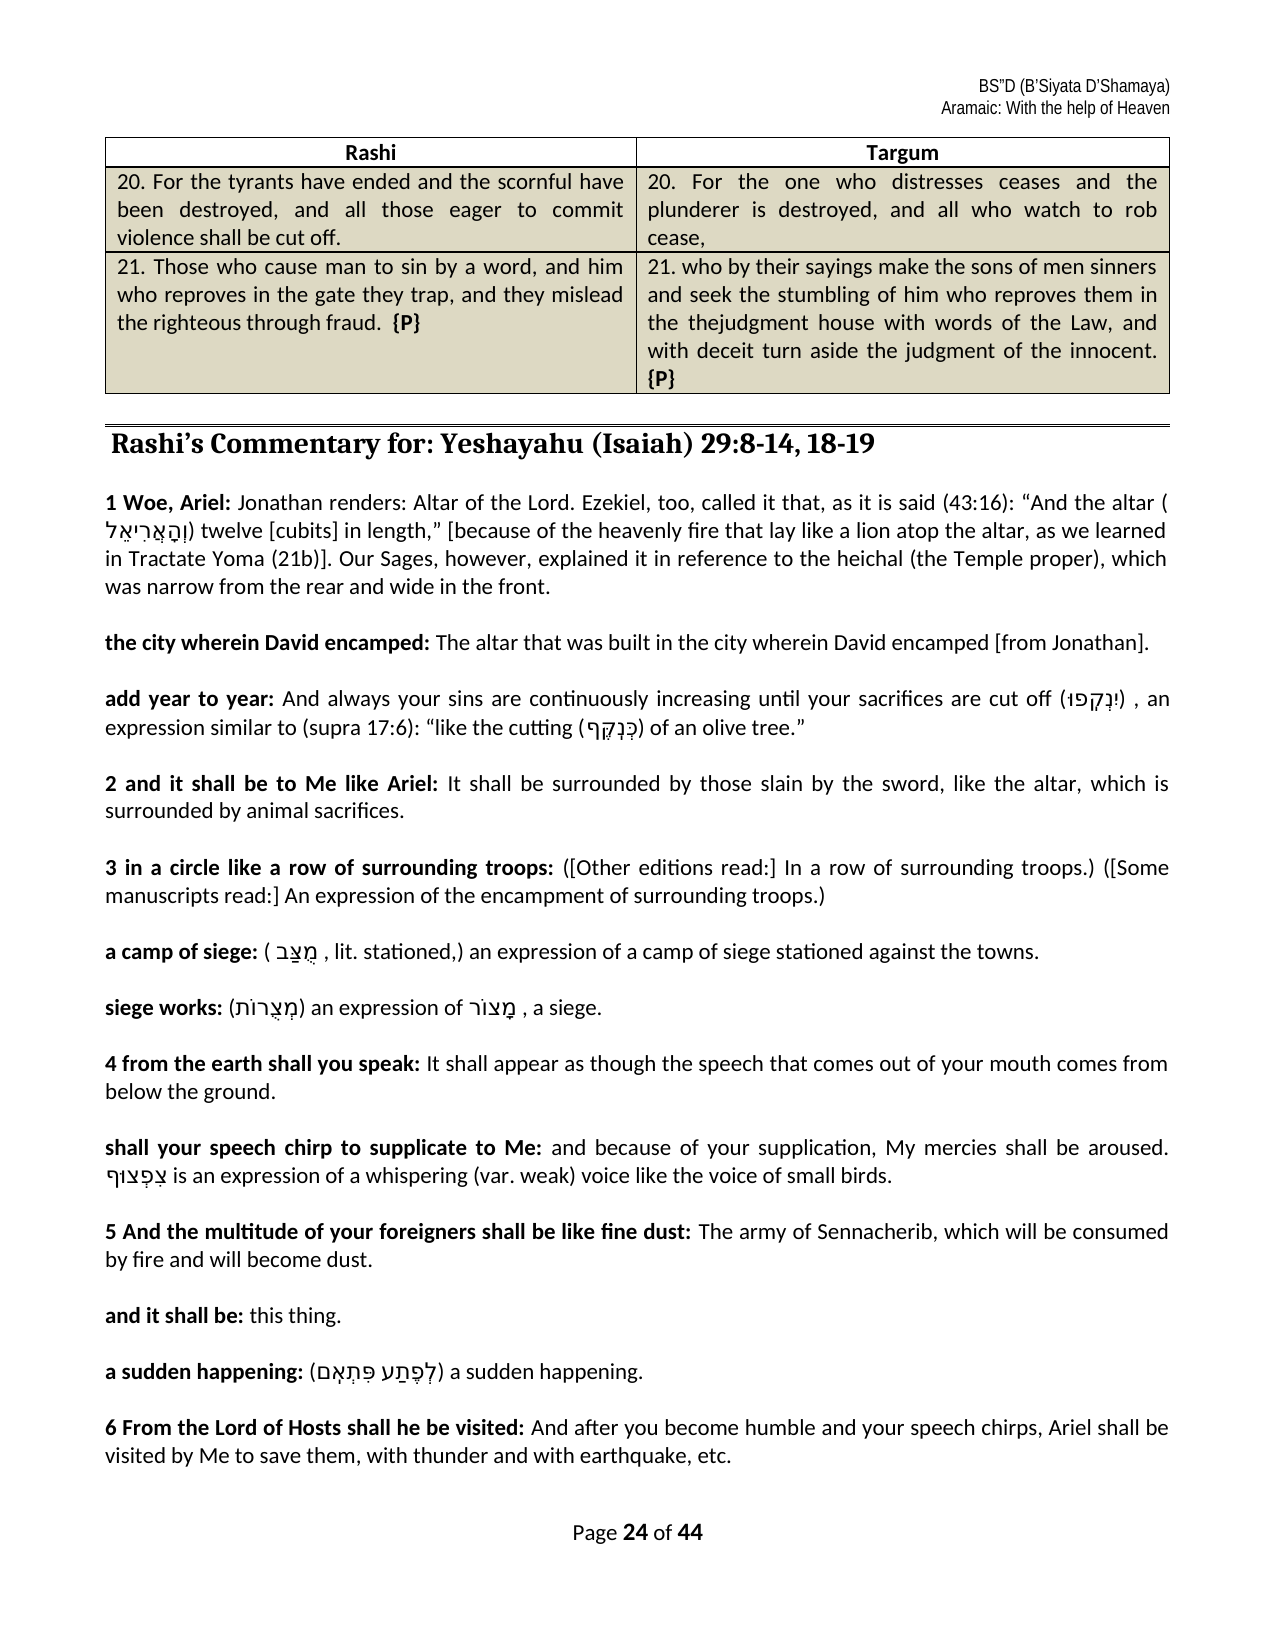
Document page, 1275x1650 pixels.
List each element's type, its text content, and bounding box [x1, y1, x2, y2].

text 6 From the Lord of Hosts shall he be visited: And after you become humble and your speech chirps, Ariel shall be visited by Me to save them, with thunder and with earthquake, etc. [105, 1413, 1170, 1469]
text shall your speech chirp to supplicate to Me: and because of your supplication, My mercies shall be aroused. צִפְצוּף is an expression of a whispering (var. weak) voice like the voice of small birds. [105, 1133, 1170, 1189]
text a camp of siege: ( מֻצַּב , lit. stationed,) an expression of a camp of siege stationed against the towns. [105, 937, 1170, 965]
text Rashi’s Commentary for: Yeshayahu (Isaiah) 29:8-14, 18-19‎‎‎‎‎ ‎ [105, 427, 1170, 460]
table_cell 21. who by their sayings make the sons of men sinners and seek the stumbling of him who reproves them in the ‏the‎‏‏judgment house with words of the Law, and with deceit turn aside the judgment of the innocent. {P} [637, 253, 1169, 393]
table_header Rashi [106, 138, 636, 166]
table_cell 21. Those who cause man to sin by a word, and him who reproves in the gate they trap, and they mislead the righteous through fraud. {P} [106, 253, 636, 393]
text 3 in a circle like a row of surrounding troops: ([Other editions read:] In a row of surrounding troops.) ([Some manuscripts read:] An expression of the encampment of surrounding troops.) [105, 853, 1170, 909]
text 4 from the earth shall you speak: It shall appear as though the speech that comes out of your mouth comes from below the ground. [105, 1049, 1170, 1105]
text a sudden happening: (לְפֶתַע פִּתְאֽם) a sudden happening. [105, 1357, 1170, 1385]
text and it shall be: this thing. [105, 1301, 1170, 1329]
table_cell 20. For the tyrants have ended and the scornful have been destroyed, and all those eager to commit violence shall be cut off. [106, 168, 636, 251]
text 5 And the multitude of your foreigners shall be like fine dust: The army of Sennacherib, which will be consumed by fire and will become dust. [105, 1217, 1170, 1273]
text siege works: (מְצֻרוֹת) an expression of מָצוֹר , a siege. [105, 993, 1170, 1021]
table_header Targum [637, 138, 1169, 166]
text 1 Woe, Ariel: Jonathan renders: Altar of the Lord. Ezekiel, too, called it that, as it is said (43:16): “And the altar (וְהָאֲרִיאֵל) twelve [cubits] in length,” [because of the heavenly fire that lay like a lion atop the altar, as we learned in Tractate Yoma (21b)]. Our Sages, however, explained it in reference to the heichal (the Temple proper), which was narrow from the rear and wide in the front. [105, 488, 1170, 601]
text 2 and it shall be to Me like Ariel: It shall be surrounded by those slain by the sword, like the altar, which is surrounded by animal sacrifices. [105, 769, 1170, 825]
table_cell 20. For the one who distresses ceases and the plunderer is destroyed, and all who watch to rob cease, [637, 168, 1169, 251]
text the city wherein David encamped: The altar that was built in the city wherein David encamped [from Jonathan]. [105, 628, 1170, 657]
text add year to year: And always your sins are continuously increasing until your sacrifices are cut off (יִנְקֽפוּ) , an expression similar to (supra 17:6): “like the cutting (כְּנֽקֶּף) of an olive tree.” [105, 684, 1170, 741]
